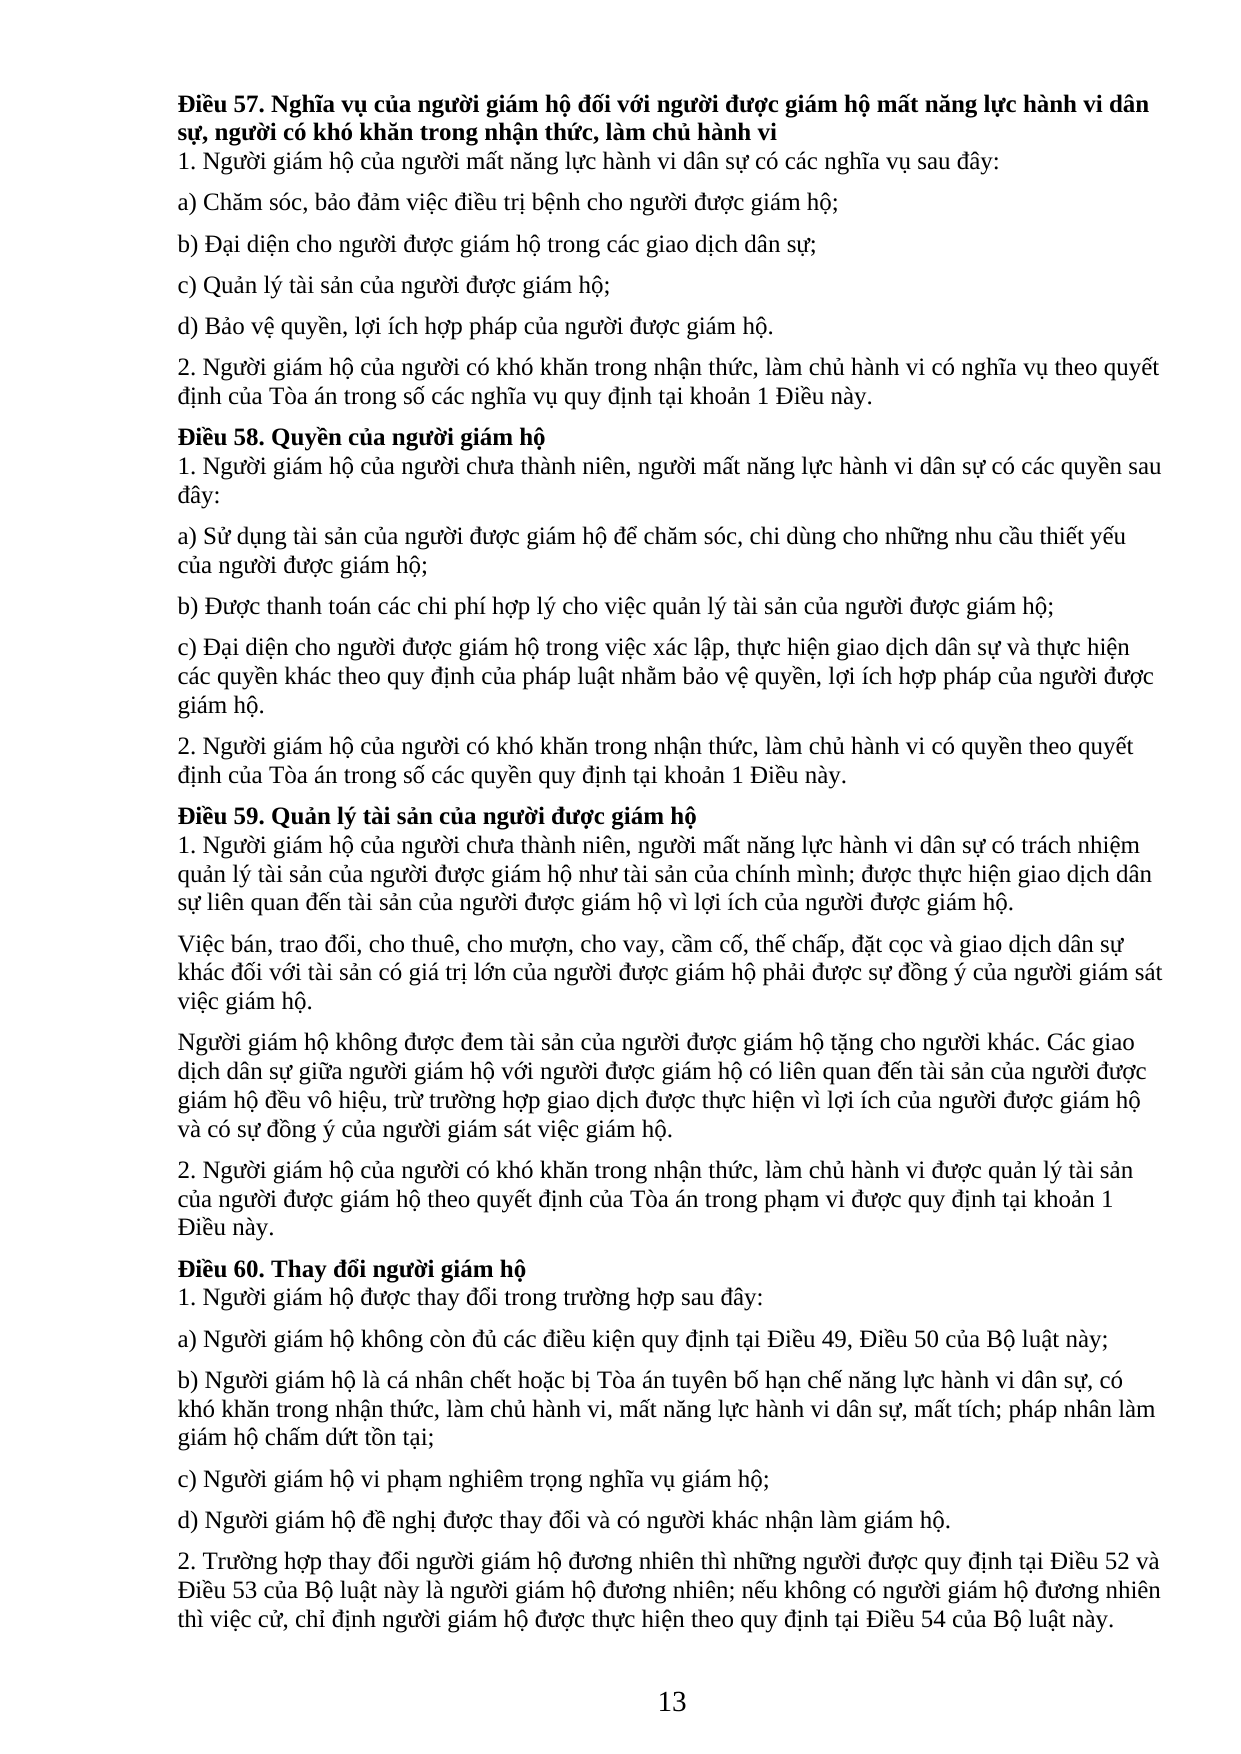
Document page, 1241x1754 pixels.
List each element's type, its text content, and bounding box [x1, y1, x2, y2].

text Người giám hộ không được đem tài sản của người được giám hộ tặng cho người khác. Các giao dịch dân sự giữa người giám hộ với người được giám hộ có liên quan đến tài sản của người được giám hộ đều vô hiệu, trừ trường hợp giao dịch được thực hiện vì lợi ích của người được giám hộ và có sự đồng ý của người giám sát việc giám hộ. [177, 1027, 1166, 1142]
text b) Được thanh toán các chi phí hợp lý cho việc quản lý tài sản của người được giám hộ; [177, 591, 1166, 620]
text b) Người giám hộ là cá nhân chết hoặc bị Tòa án tuyên bố hạn chế năng lực hành vi dân sự, có khó khăn trong nhận thức, làm chủ hành vi, mất năng lực hành vi dân sự, mất tích; pháp nhân làm giám hộ chấm dứt tồn tại; [177, 1365, 1166, 1451]
text Điều 58. Quyền của người giám hộ [177, 422, 1166, 451]
text 1. Người giám hộ của người mất năng lực hành vi dân sự có các nghĩa vụ sau đây: [177, 146, 1166, 175]
text a) Sử dụng tài sản của người được giám hộ để chăm sóc, chi dùng cho những nhu cầu thiết yếu của người được giám hộ; [177, 521, 1166, 579]
text c) Đại diện cho người được giám hộ trong việc xác lập, thực hiện giao dịch dân sự và thực hiện các quyền khác theo quy định của pháp luật nhằm bảo vệ quyền, lợi ích hợp pháp của người được giám hộ. [177, 632, 1166, 719]
text d) Người giám hộ đề nghị được thay đổi và có người khác nhận làm giám hộ. [177, 1505, 1166, 1534]
text b) Đại diện cho người được giám hộ trong các giao dịch dân sự; [177, 229, 1166, 257]
text a) Người giám hộ không còn đủ các điều kiện quy định tại Điều 49, Điều 50 của Bộ luật này; [177, 1324, 1166, 1352]
text Điều 59. Quản lý tài sản của người được giám hộ [177, 801, 1166, 830]
text 2. Trường hợp thay đổi người giám hộ đương nhiên thì những người được quy định tại Điều 52 và Điều 53 của Bộ luật này là người giám hộ đương nhiên; nếu không có người giám hộ đương nhiên thì việc cử, chỉ định người giám hộ được thực hiện theo quy định tại Điều 54 của Bộ luật này. [177, 1546, 1166, 1632]
text Điều 60. Thay đổi người giám hộ [177, 1254, 1166, 1282]
text 2. Người giám hộ của người có khó khăn trong nhận thức, làm chủ hành vi có nghĩa vụ theo quyết định của Tòa án trong số các nghĩa vụ quy định tại khoản 1 Điều này. [177, 352, 1166, 410]
text 2. Người giám hộ của người có khó khăn trong nhận thức, làm chủ hành vi có quyền theo quyết định của Tòa án trong số các quyền quy định tại khoản 1 Điều này. [177, 731, 1166, 789]
text c) Quản lý tài sản của người được giám hộ; [177, 270, 1166, 299]
text 1. Người giám hộ của người chưa thành niên, người mất năng lực hành vi dân sự có trách nhiệm quản lý tài sản của người được giám hộ như tài sản của chính mình; được thực hiện giao dịch dân sự liên quan đến tài sản của người được giám hộ vì lợi ích của người được giám hộ. [177, 830, 1166, 916]
text d) Bảo vệ quyền, lợi ích hợp pháp của người được giám hộ. [177, 311, 1166, 340]
text 1. Người giám hộ được thay đổi trong trường hợp sau đây: [177, 1282, 1166, 1311]
text 1. Người giám hộ của người chưa thành niên, người mất năng lực hành vi dân sự có các quyền sau đây: [177, 451, 1166, 509]
text c) Người giám hộ vi phạm nghiêm trọng nghĩa vụ giám hộ; [177, 1464, 1166, 1492]
text Điều 57. Nghĩa vụ của người giám hộ đối với người được giám hộ mất năng lực hành vi dân sự, người có khó khăn trong nhận thức, làm chủ hành vi [177, 89, 1166, 146]
text 2. Người giám hộ của người có khó khăn trong nhận thức, làm chủ hành vi được quản lý tài sản của người được giám hộ theo quyết định của Tòa án trong phạm vi được quy định tại khoản 1 Điều này. [177, 1155, 1166, 1241]
text Việc bán, trao đổi, cho thuê, cho mượn, cho vay, cầm cố, thế chấp, đặt cọc và giao dịch dân sự khác đối với tài sản có giá trị lớn của người được giám hộ phải được sự đồng ý của người giám sát việc giám hộ. [177, 929, 1166, 1015]
text a) Chăm sóc, bảo đảm việc điều trị bệnh cho người được giám hộ; [177, 187, 1166, 216]
